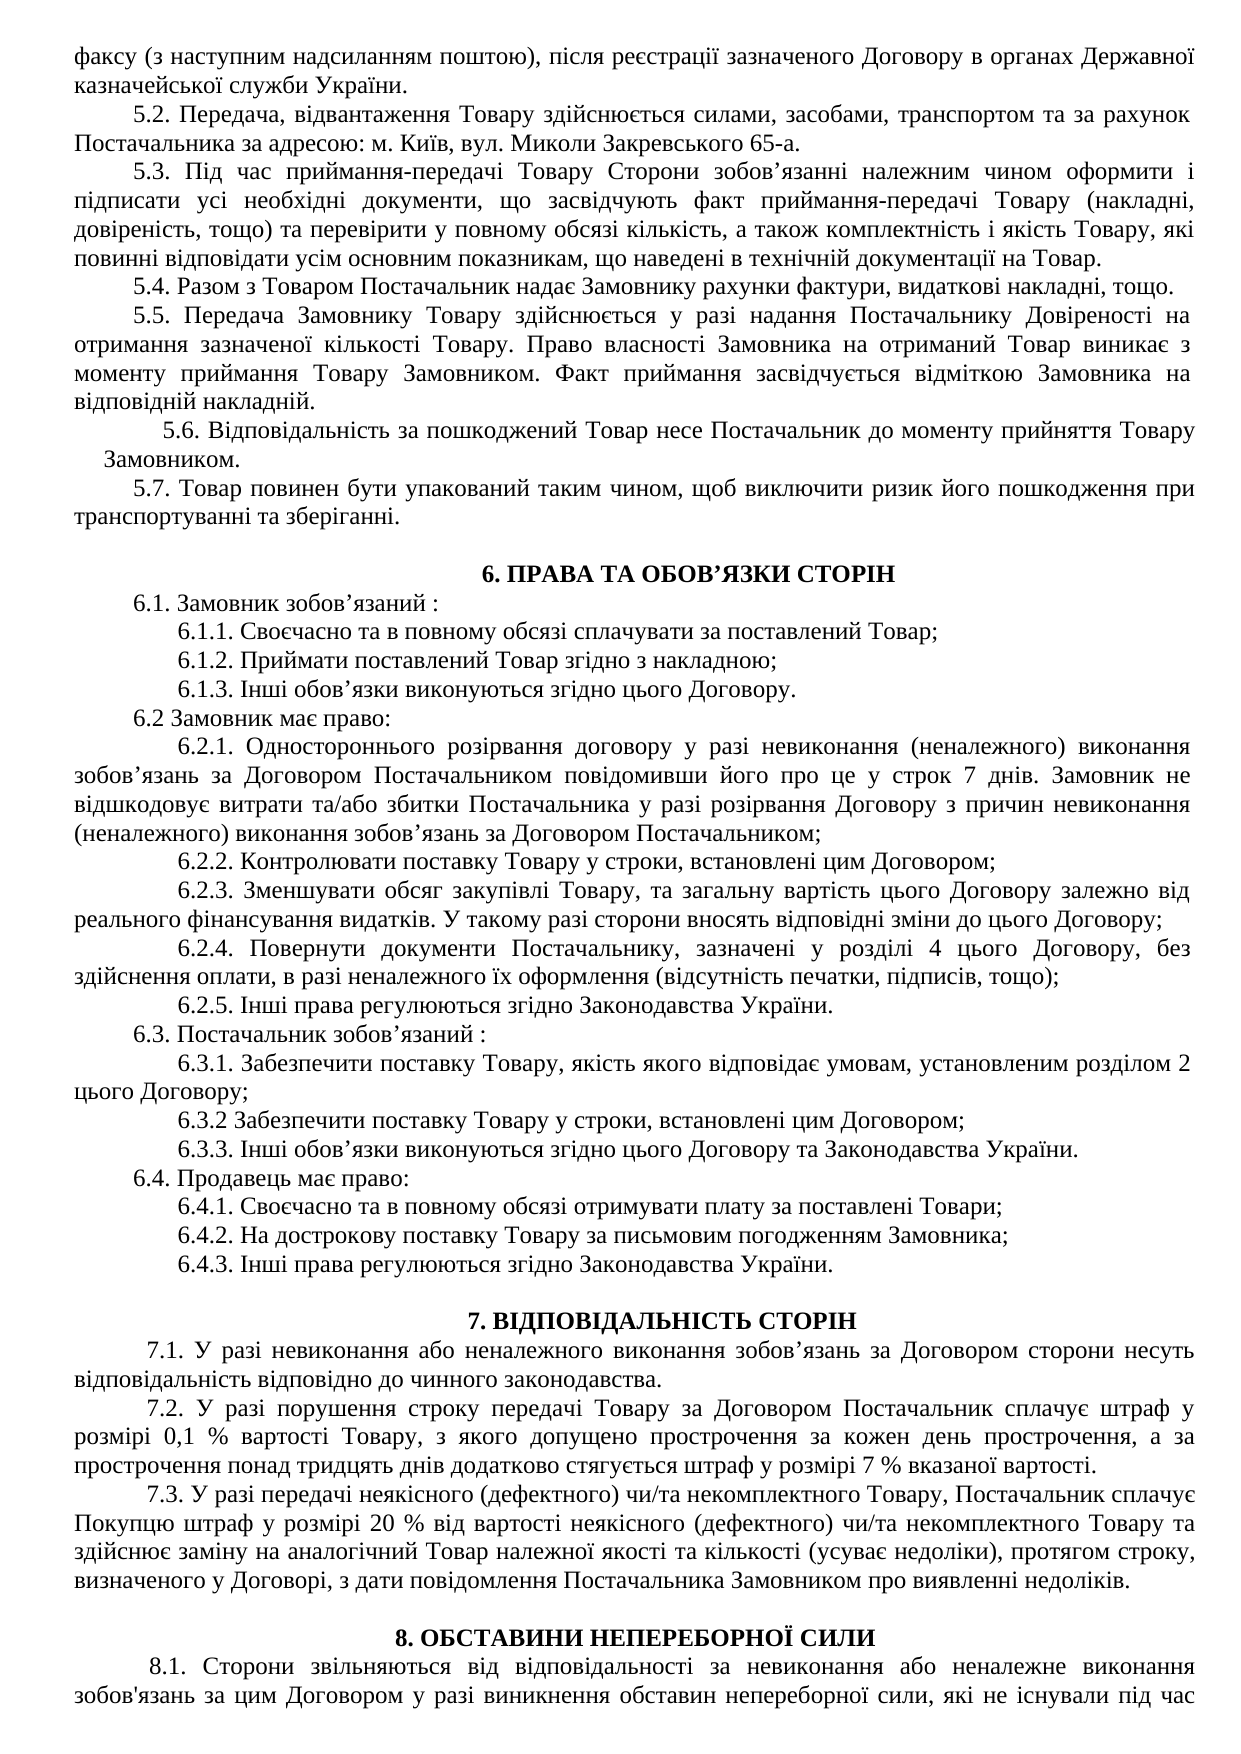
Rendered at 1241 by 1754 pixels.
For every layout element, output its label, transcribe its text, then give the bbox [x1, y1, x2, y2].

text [74, 1651, 1196, 1709]
text 6.1.2. Приймати поставлений Товар згідно з накладною; [74, 645, 1192, 674]
text 5.5. Передача Замовнику Товару здійснюється у разі надання Постачальнику Довіреності на отримання зазначеної кількості Товару. Право власності Замовника на отриманий Товар виникає з моменту приймання Товару Замовником. Факт приймання засвідчується відміткою Замовника на відповідній накладній. [74, 300, 1192, 415]
text 7.3. У разі передачі неякісного (дефектного) чи/та некомплектного Товару, Постачальник сплачує Покупцю штраф у розмірі 20 % від вартості неякісного (дефектного) чи/та некомплектного Товару та здійснює заміну на аналогічний Товар належної якості та кількості (усуває недоліки), протягом строку, визначеного у Договорі, з дати повідомлення Постачальника Замовником про виявленні недоліків. [74, 1479, 1196, 1594]
text 8. ОБСТАВИНИ НЕПЕРЕБОРНОЇ СИЛИ [74, 1623, 1196, 1651]
list 5.3. Під час приймання-передачі Товару Сторони зобов’язанні належним чином оформити і підписати усі необхідні документи, що засвідчують факт приймання-передачі Товару (накладні, довіреність, тощо) та перевірити у повному обсязі кількість, а також комплектність і якість Товару, які повинні відповідати усім основним показникам, що наведені в технічній документації на Товар. [74, 156, 1196, 271]
text 5.2. Передача, відвантаження Товару здійснюється силами, засобами, транспортом та за рахунок Постачальника за адресою: м. Київ, вул. Миколи Закревського 65-а. [74, 99, 1192, 156]
text 6.3. Постачальник зобов’язаний : [74, 1019, 1192, 1048]
text 6.4.2. На дострокову поставку Товару за письмовим погодженням Замовника; [74, 1220, 1192, 1249]
text 6.1. Замовник зобов’язаний : [74, 588, 1192, 616]
text 6.2 Замовник має право: [74, 703, 1192, 731]
text 6.2.2. Контролювати поставку Товару у строки, встановлені цим Договором; [74, 846, 1192, 875]
text 6.4. Продавець має право: [74, 1163, 1192, 1191]
text 6.4.1. Своєчасно та в повному обсязі отримувати плату за поставлені Товари; [74, 1191, 1192, 1220]
text 6.2.5. Інші права регулюються згідно Законодавства України. [74, 990, 1192, 1019]
text 6.2.1. Одностороннього розірвання договору у разі невиконання (неналежного) виконання зобов’язань за Договором Постачальником повідомивши його про це у строк 7 днів. Замовник не відшкодовує витрати та/або збитки Постачальника у разі розірвання Договору з причин невиконання (неналежного) виконання зобов’язань за Договором Постачальником; [74, 731, 1192, 846]
text 6.3.1. Забезпечити поставку Товару, якість якого відповідає умовам, установленим розділом 2 цього Договору; [74, 1048, 1192, 1105]
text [74, 41, 1196, 99]
text 6.2.3. Зменшувати обсяг закупівлі Товару, та загальну вартість цього Договору залежно від реального фінансування видатків. У такому разі сторони вносять відповідні зміни до цього Договору; [74, 875, 1192, 933]
text 5.6. Відповідальність за пошкоджений Товар несе Постачальник до моменту прийняття Товару Замовником. [103, 415, 1196, 473]
text 6.4.3. Інші права регулюються згідно Законодавства України. [74, 1249, 1192, 1278]
text 7.1. У разі невиконання або неналежного виконання зобов’язань за Договором сторони несуть відповідальність відповідно до чинного законодавства. [74, 1335, 1196, 1393]
text 7. ВІДПОВІДАЛЬНІСТЬ СТОРІН [74, 1306, 1192, 1335]
text 6.3.2 Забезпечити поставку Товару у строки, встановлені цим Договором; [74, 1105, 1192, 1134]
text 5.7. Товар повинен бути упакований таким чином, щоб виключити ризик його пошкодження при транспортуванні та зберіганні. [74, 473, 1196, 530]
text 6.2.4. Повернути документи Постачальнику, зазначені у розділі 4 цього Договору, без здійснення оплати, в разі неналежного їх оформлення (відсутність печатки, підписів, тощо); [74, 933, 1192, 990]
text 6. ПРАВА ТА ОБОВ’ЯЗКИ СТОРІН [103, 559, 1196, 588]
text 5.4. Разом з Товаром Постачальник надає Замовнику рахунки фактури, видаткові накладні, тощо. [74, 271, 1196, 300]
text 6.1.3. Інші обов’язки виконуються згідно цього Договору. [74, 674, 1192, 703]
text 6.3.3. Інші обов’язки виконуються згідно цього Договору та Законодавства України. [74, 1134, 1192, 1163]
text 7.2. У разі порушення строку передачі Товару за Договором Постачальник сплачує штраф у розмірі 0,1 % вартості Товару, з якого допущено прострочення за кожен день прострочення, а за прострочення понад тридцять днів додатково стягується штраф у розмірі 7 % вказаної вартості. [74, 1393, 1196, 1479]
text 6.1.1. Своєчасно та в повному обсязі сплачувати за поставлений Товар; [74, 616, 1192, 645]
